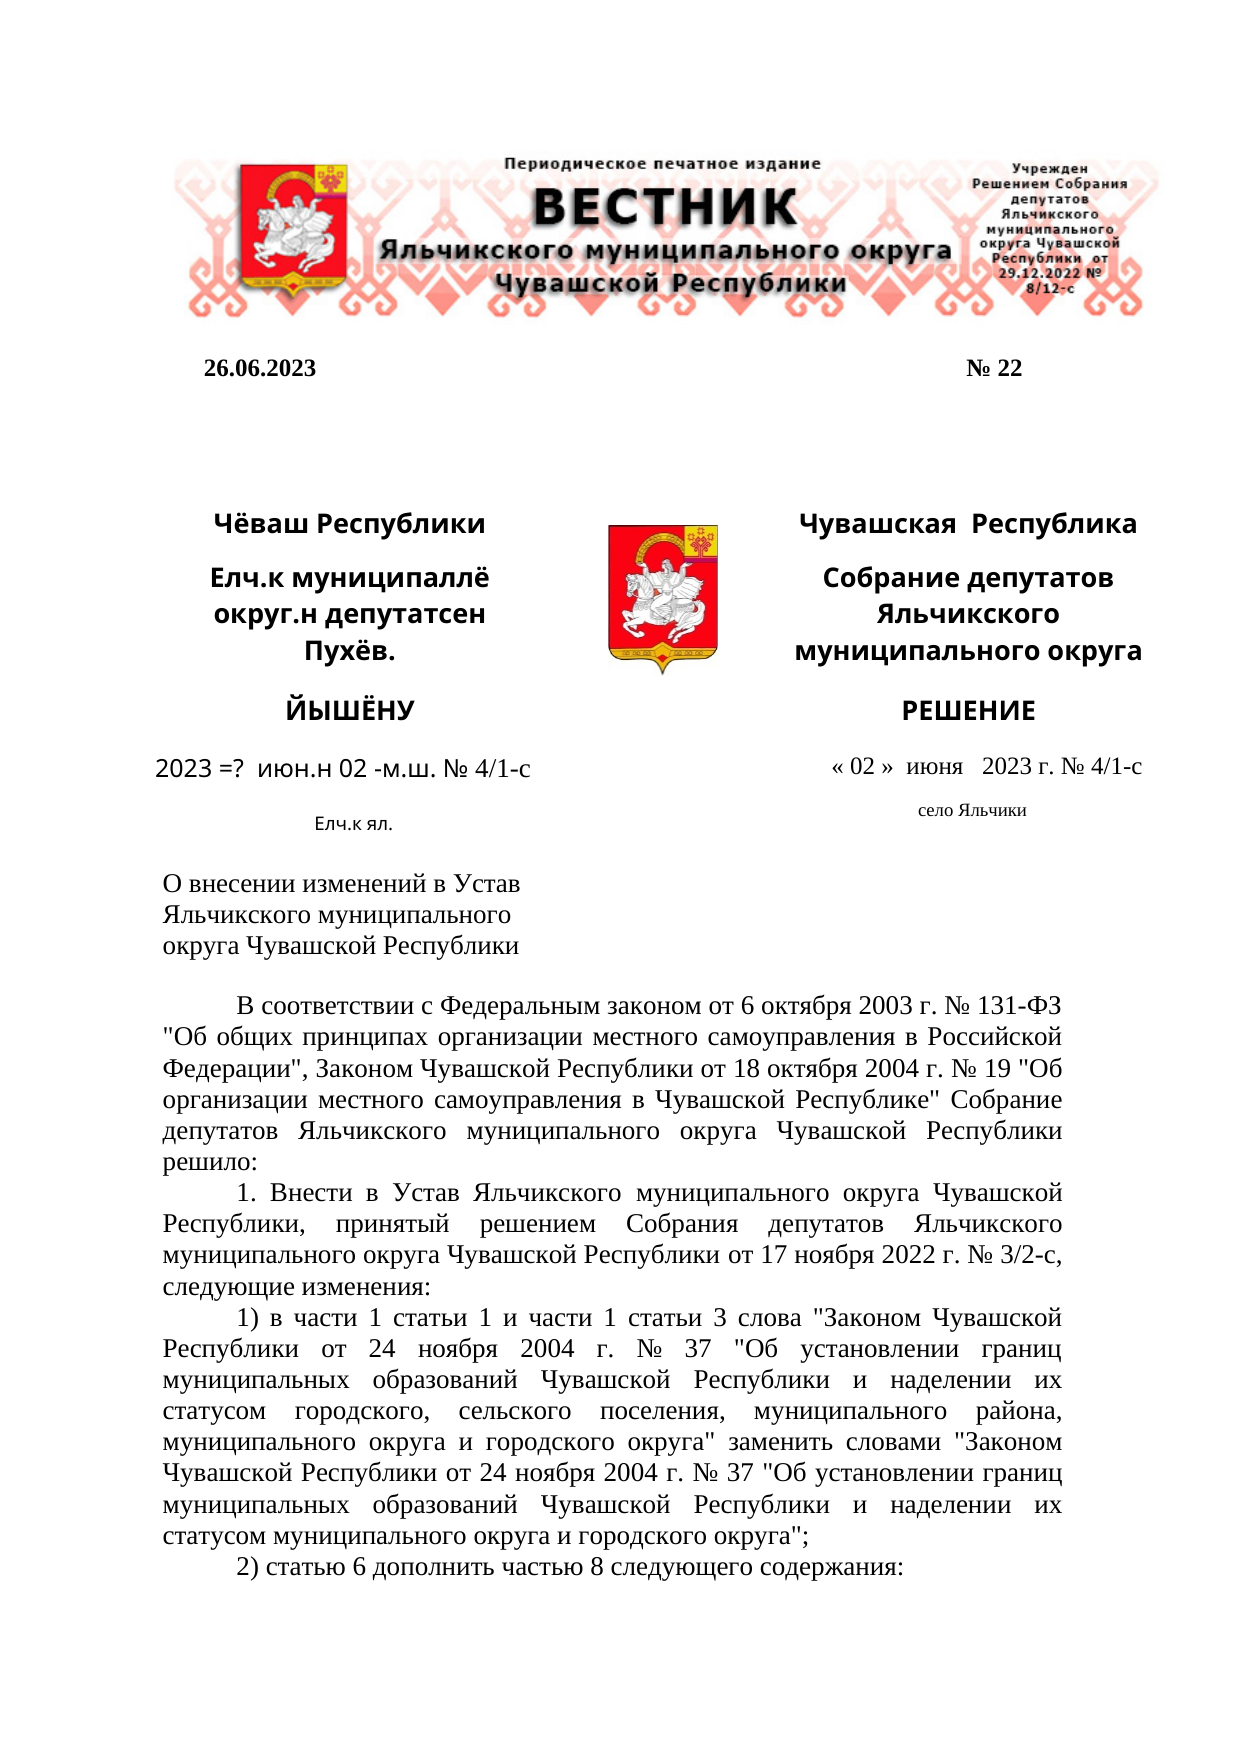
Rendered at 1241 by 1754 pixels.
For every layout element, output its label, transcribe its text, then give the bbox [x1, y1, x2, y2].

text О внесении изменений в Устав [162, 867, 1063, 898]
text 1. Внести в Устав Яльчикского муниципального округа Чувашской Республики, принятый решением Собрания депутатов Яльчикского муниципального округа Чувашской Республики от 17 ноября 2022 г. № 3/2-с, следующие изменения: [162, 1176, 1063, 1301]
text В соответствии с Федеральным законом от 6 октября 2003 г. № 131-ФЗ "Об общих принципах организации местного самоуправления в Российской Федерации", Законом Чувашской Республики от 18 октября 2004 г. № 19 "Об организации местного самоуправления в Чувашской Республике" Собрание депутатов Яльчикского муниципального округа Чувашской Республики решило: [162, 989, 1063, 1176]
table_header Чёваш Республики Елч.к муниципаллё округ.н депутатсен Пухёв. ЙЫШЁНУ 2023 =? июн.н 02 -м.ш. № 4/1-с Елч.к ял. [144, 504, 575, 836]
text 26.06.2023 № 22 [162, 353, 1063, 382]
text округа Чувашской Республики [162, 929, 1063, 961]
text 1) в части 1 статьи 1 и части 1 статьи 3 слова "Законом Чувашской Республики от 24 ноября 2004 г. № 37 "Об установлении границ муниципальных образований Чувашской Республики и наделении их статусом городского, сельского поселения, муниципального района, муниципального округа и городского округа" заменить словами "Законом Чувашской Республики от 24 ноября 2004 г. № 37 "Об установлении границ муниципальных образований Чувашской Республики и наделении их статусом муниципального округа и городского округа"; [162, 1301, 1063, 1550]
text Яльчикского муниципального [162, 898, 1063, 929]
table_header Чувашская Республика Собрание депутатов Яльчикского муниципального округа РЕШЕНИЕ « 02 » июня 2023 г. № 4/1-с село Яльчики [763, 504, 1194, 836]
picture [162, 118, 1167, 325]
text 2) статью 6 дополнить частью 8 следующего содержания: [162, 1550, 1063, 1581]
table_header [575, 504, 762, 836]
picture [608, 525, 718, 676]
